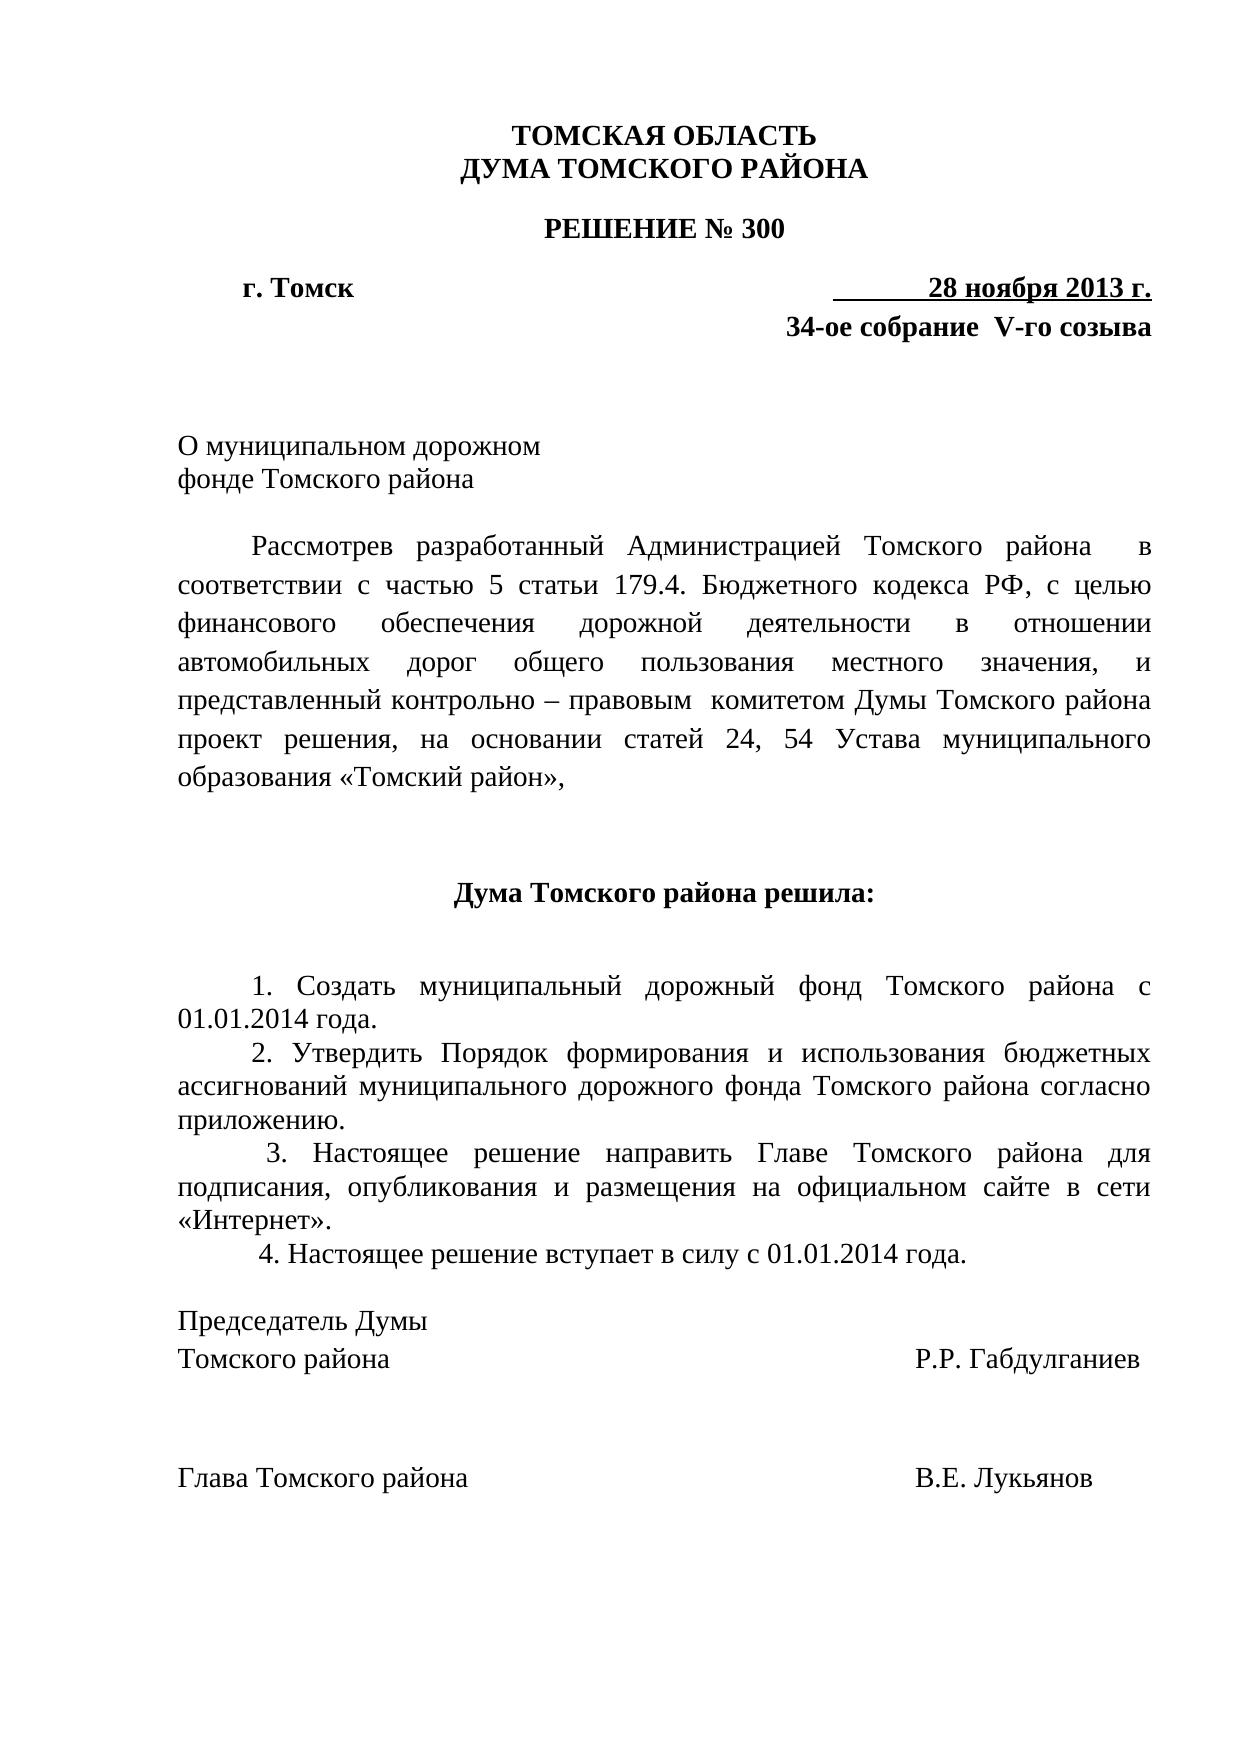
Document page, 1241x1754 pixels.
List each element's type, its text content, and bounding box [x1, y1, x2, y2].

text фонде Томского района [177, 461, 1152, 495]
text 34-ое собрание V-го созыва [177, 309, 1152, 342]
text 3. Настоящее решение направить Главе Томского района для подписания, опубликования и размещения на официальном сайте в сети «Интернет». [177, 1135, 1152, 1236]
text 2. Утвердить Порядок формирования и использования бюджетных ассигнований муниципального дорожного фонда Томского района согласно приложению. [177, 1035, 1152, 1135]
text 1. Создать муниципальный дорожный фонд Томского района с 01.01.2014 года. [177, 968, 1152, 1035]
text 4. Настоящее решение вступает в силу с 01.01.2014 года. [251, 1236, 1152, 1269]
text ДУМА ТОМСКОГО РАЙОНА [177, 152, 1152, 185]
text г. Томск 28 ноября 2013 г. [177, 270, 1152, 304]
text Председатель Думы [177, 1303, 1152, 1337]
text Глава Томского района В.Е. Лукьянов [177, 1460, 1152, 1494]
text Дума Томского района решила: [177, 875, 1152, 908]
text Томского района Р.Р. Габдулганиев [177, 1342, 1152, 1375]
text решение № 300 [177, 211, 1152, 244]
text Рассмотрев разработанный Администрацией Томского района в соответствии с частью 5 статьи 179.4. Бюджетного кодекса РФ, с целью финансового обеспечения дорожной деятельности в отношении автомобильных дорог общего пользования местного значения, и представленный контрольно – правовым комитетом Думы Томского района проект решения, на основании статей 24, 54 Устава муниципального образования «Томский район», [177, 528, 1152, 793]
text О муниципальном дорожном [177, 428, 1152, 461]
title ТОМСКАЯ область [177, 118, 1152, 152]
